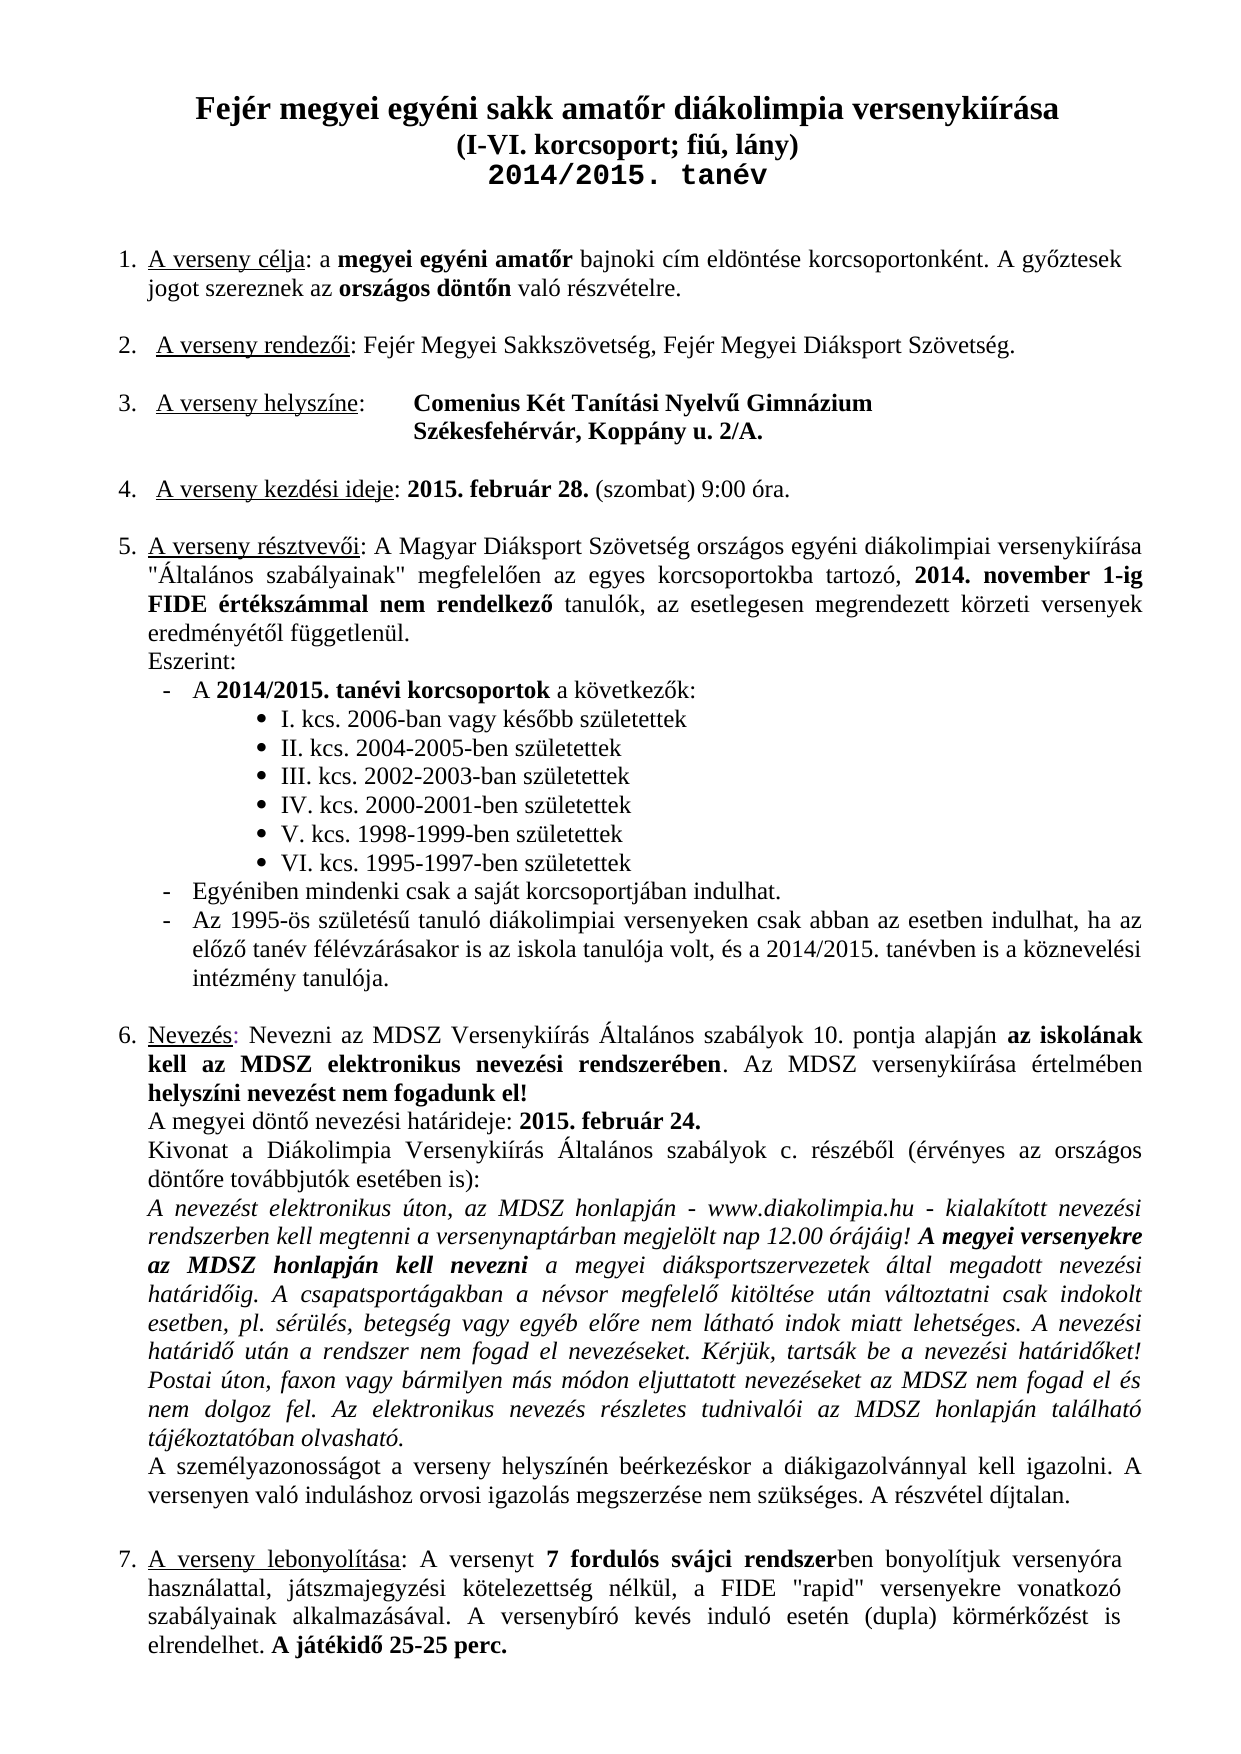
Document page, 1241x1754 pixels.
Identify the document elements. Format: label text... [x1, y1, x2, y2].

text Fejér megyei egyéni sakk amatőr diákolimpia versenykiírása [118, 89, 1137, 127]
text (I-VI. korcsoport; fiú, lány) [118, 127, 1137, 161]
list A 2014/2015. tanévi korcsoportok a következők: [162, 675, 1143, 704]
list Egyéniben mindenki csak a saját korcsoportjában indulhat. [162, 876, 1143, 905]
list Székesfehérvár, Koppány u. 2/A. [339, 416, 1122, 445]
list III. kcs. 2002-2003-ban születettek [257, 761, 1143, 790]
text A nevezést elektronikus úton, az MDSZ honlapján - www.diakolimpia.hu - kialakított nevezési rendszerben kell megtenni a versenynaptárban megjelölt nap 12.00 órájáig! A megyei versenyekre az MDSZ honlapján kell nevezni a megyei diáksportszervezetek által megadott nevezési határidőig. A csapatsportágakban a névsor megfelelő kitöltése után változtatni csak indokolt esetben, pl. sérülés, betegség vagy egyéb előre nem látható indok miatt lehetséges. A nevezési határidő után a rendszer nem fogad el nevezéseket. Kérjük, tartsák be a nevezési határidőket! Postai úton, faxon vagy bármilyen más módon eljuttatott nevezéseket az MDSZ nem fogad el és nem dolgoz fel. Az elektronikus nevezés részletes tudnivalói az MDSZ honlapján található tájékoztatóban olvasható. [148, 1193, 1143, 1451]
text A személyazonosságot a verseny helyszínén beérkezéskor a diákigazolvánnyal kell igazolni. A versenyen való induláshoz orvosi igazolás megszerzése nem szükséges. A részvétel díjtalan. [148, 1451, 1143, 1509]
list A verseny kezdési ideje: 2015. február 28. (szombat) 9:00 óra. [118, 474, 1143, 503]
list II. kcs. 2004-2005-ben születettek [257, 733, 1143, 761]
text 1. A verseny célja: a megyei egyéni amatőr bajnoki cím eldöntése korcsoportonként. A győztesek jogot szereznek az országos döntőn való részvételre. [118, 244, 1122, 301]
list I. kcs. 2006-ban vagy később születettek [257, 704, 1143, 733]
text 6. Nevezés: Nevezni az MDSZ Versenykiírás Általános szabályok 10. pontja alapján az iskolának kell az MDSZ elektronikus nevezési rendszerében. Az MDSZ versenykiírása értelmében helyszíni nevezést nem fogadunk el! [118, 1020, 1143, 1106]
list V. kcs. 1998-1999-ben születettek [257, 819, 1143, 848]
text 5. A verseny résztvevői: A Magyar Diáksport Szövetség országos egyéni diákolimpiai versenykiírása "Általános szabályainak" megfelelően az egyes korcsoportokba tartozó, 2014. november 1-ig FIDE értékszámmal nem rendelkező tanulók, az esetlegesen megrendezett körzeti versenyek eredményétől függetlenül. [118, 531, 1143, 646]
list VI. kcs. 1995-1997-ben születettek [257, 848, 1143, 876]
text A megyei döntő nevezési határideje: 2015. február 24. [148, 1106, 1143, 1135]
text 7. A verseny lebonyolítása: A versenyt 7 fordulós svájci rendszerben bonyolítjuk versenyóra használattal, játszmajegyzési kötelezettség nélkül, a FIDE "rapid" versenyekre vonatkozó szabályainak alkalmazásával. A versenybíró kevés induló esetén (dupla) körmérkőzést is elrendelhet. A játékidő 25-25 perc. [118, 1544, 1122, 1659]
list IV. kcs. 2000-2001-ben születettek [257, 790, 1143, 819]
text Eszerint: [148, 646, 1143, 675]
text Kivonat a Diákolimpia Versenykiírás Általános szabályok c. részéből (érvényes az országos döntőre továbbjutók esetében is): [148, 1135, 1143, 1193]
list A verseny helyszíne: Comenius Két Tanítási Nyelvű Gimnázium [118, 388, 1122, 416]
text 2014/2015. tanév [118, 161, 1137, 193]
list A verseny rendezői: Fejér Megyei Sakkszövetség, Fejér Megyei Diáksport Szövetség. [118, 330, 1122, 359]
list Az 1995-ös születésű tanuló diákolimpiai versenyeken csak abban az esetben indulhat, ha az előző tanév félévzárásakor is az iskola tanulója volt, és a 2014/2015. tanévben is a köznevelési intézmény tanulója. [162, 905, 1143, 991]
